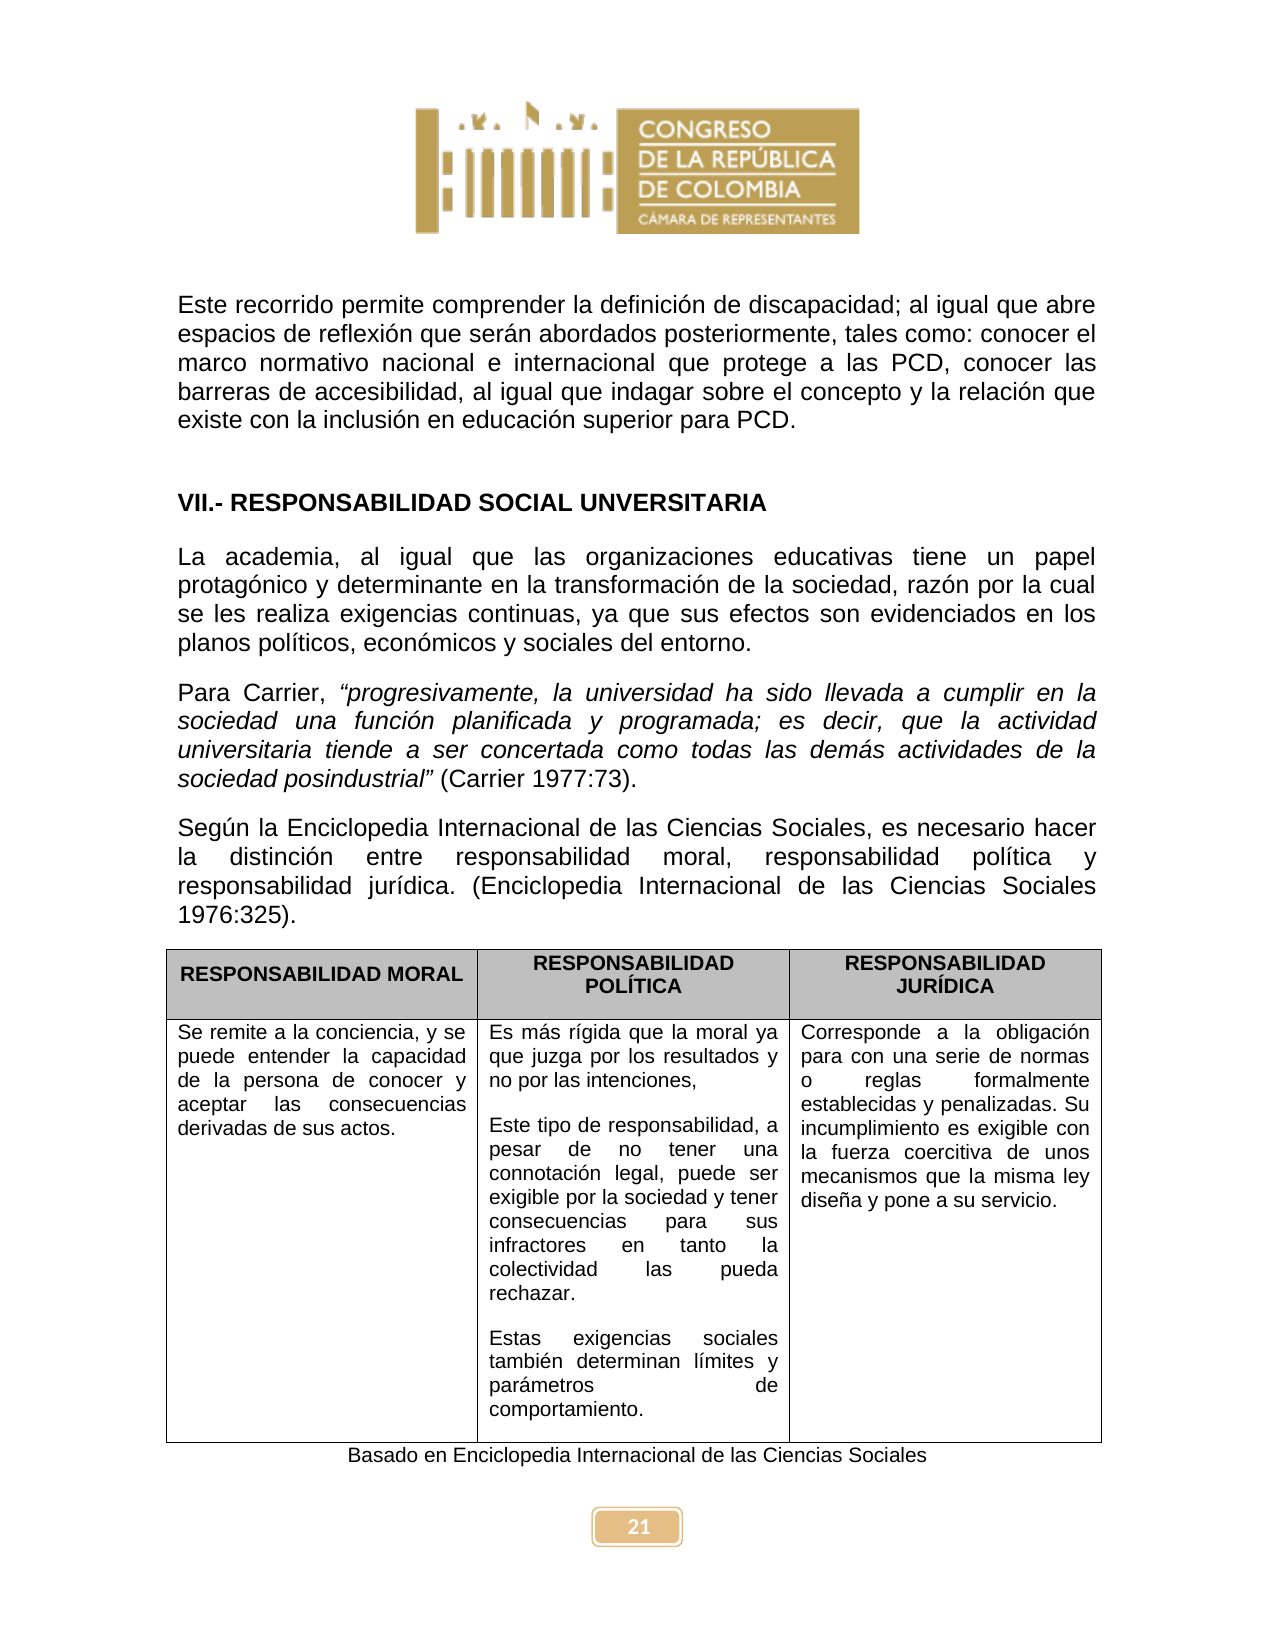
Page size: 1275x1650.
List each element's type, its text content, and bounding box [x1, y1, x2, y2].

text La academia, al igual que las organizaciones educativas tiene un papel protagónico y determinante en la transformación de la sociedad, razón por la cual se les realiza exigencias continuas, ya que sus efectos son evidenciados en los planos políticos, económicos y sociales del entorno. [177, 542, 1098, 657]
picture [415, 101, 860, 234]
table_cell Se remite a la conciencia, y se puede entender la capacidad de la persona de conocer y aceptar las consecuencias derivadas de sus actos. [167, 1020, 477, 1442]
text Este recorrido permite comprender la definición de discapacidad; al igual que abre espacios de reflexión que serán abordados posteriormente, tales como: conocer el marco normativo nacional e internacional que protege a las PCD, conocer las barreras de accesibilidad, al igual que indagar sobre el concepto y la relación que existe con la inclusión en educación superior para PCD. [177, 290, 1098, 434]
text Basado en Enciclopedia Internacional de las Ciencias Sociales [177, 1443, 1098, 1467]
table_cell Es más rígida que la moral ya que juzga por los resultados y no por las intenciones, Este tipo de responsabilidad, a pesar de no tener una connotación legal, puede ser exigible por la sociedad y tener consecuencias para sus infractores en tanto la colectividad las pueda rechazar. Estas exigencias sociales también determinan límites y parámetros de comportamiento. [478, 1020, 789, 1442]
table_cell Corresponde a la obligación para con una serie de normas o reglas formalmente establecidas y penalizadas. Su incumplimiento es exigible con la fuerza coercitiva de unos mecanismos que la misma ley diseña y pone a su servicio. [790, 1020, 1101, 1442]
text Según la Enciclopedia Internacional de las Ciencias Sociales, es necesario hacer la distinción entre responsabilidad moral, responsabilidad política y responsabilidad jurídica. (Enciclopedia Internacional de las Ciencias Sociales 1976:325). [177, 813, 1098, 928]
table_header RESPONSABILIDAD JURÍDICA [790, 950, 1101, 1019]
table_header RESPONSABILIDAD POLÍTICA [478, 950, 789, 1019]
table_header RESPONSABILIDAD MORAL [167, 950, 477, 1019]
text Para Carrier, “progresivamente, la universidad ha sido llevada a cumplir en la sociedad una función planificada y programada; es decir, que la actividad universitaria tiende a ser concertada como todas las demás actividades de la sociedad posindustrial” (Carrier 1977:73). [177, 678, 1098, 793]
text VII.- RESPONSABILIDAD SOCIAL UNVERSITARIA [177, 488, 1098, 517]
